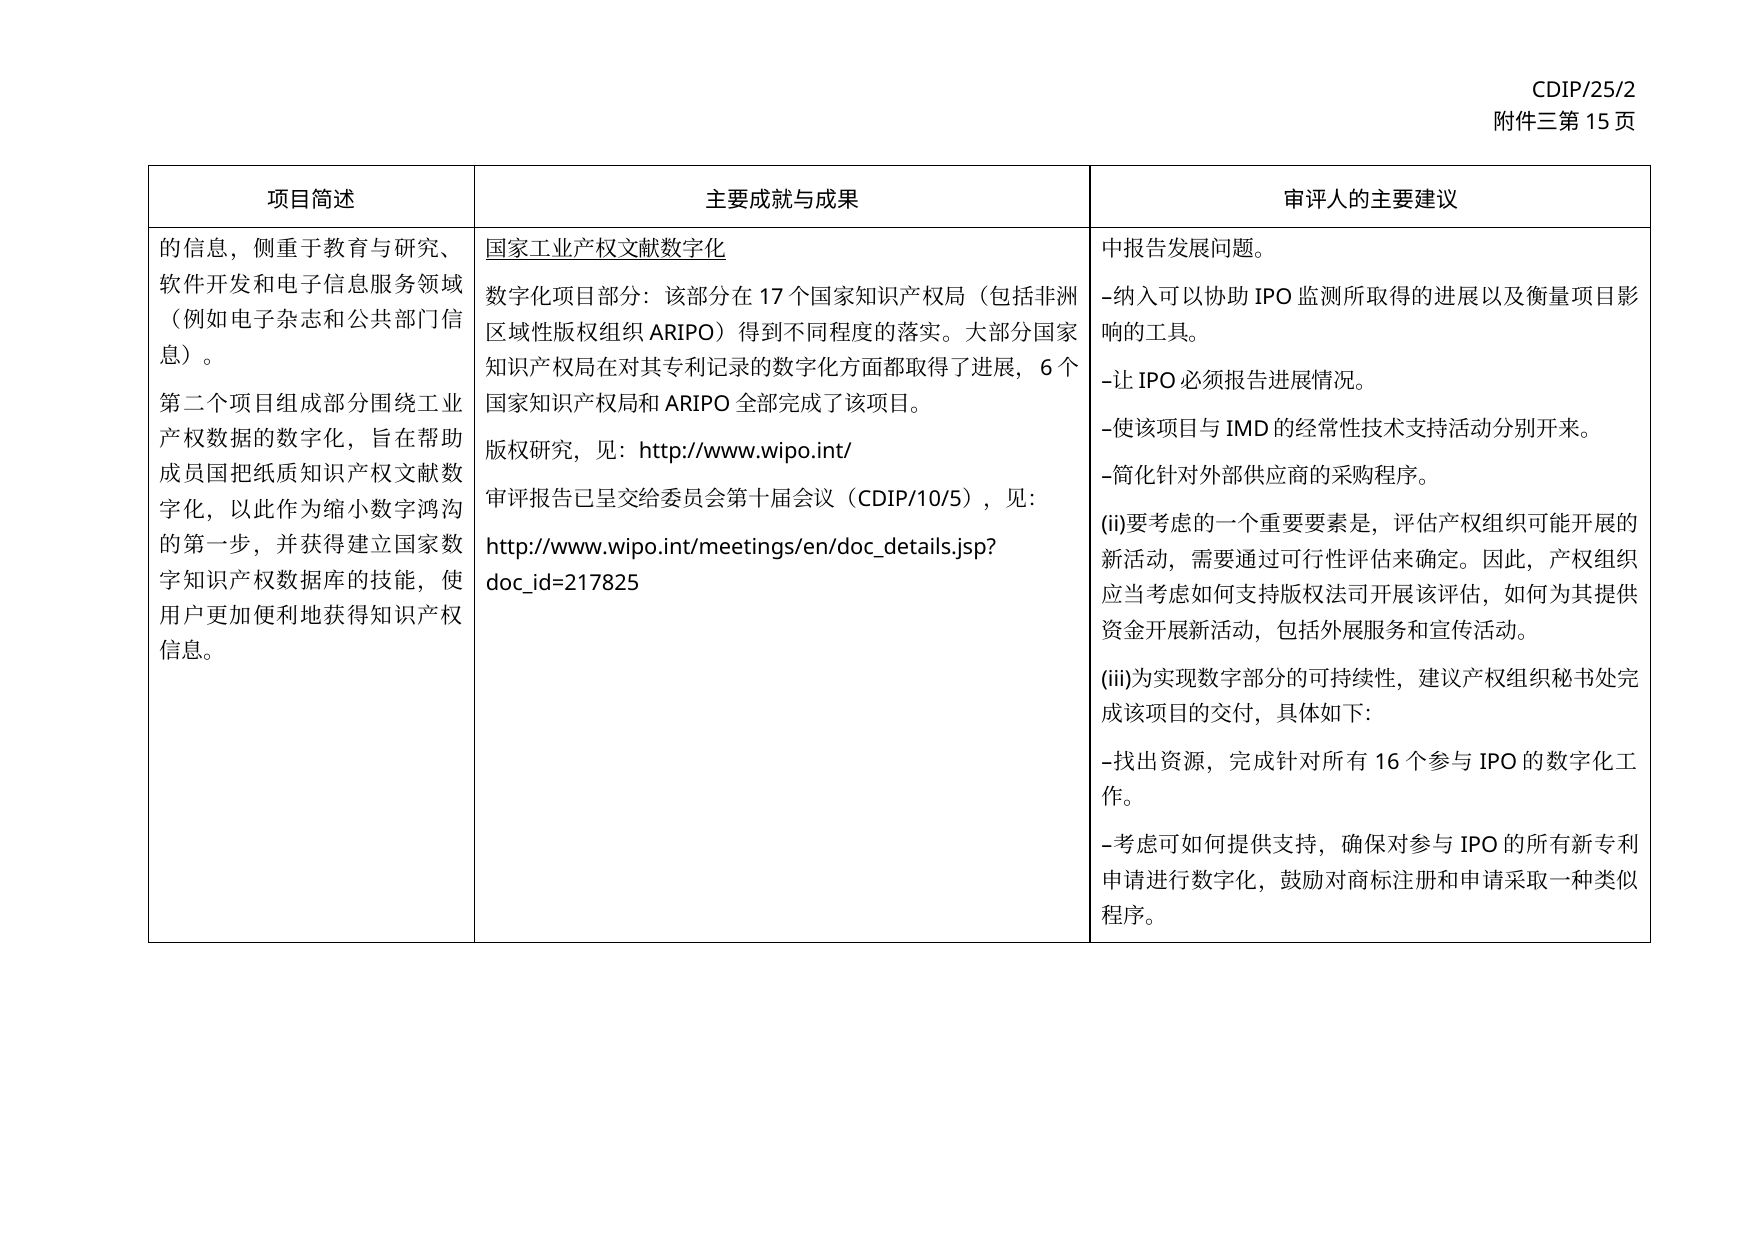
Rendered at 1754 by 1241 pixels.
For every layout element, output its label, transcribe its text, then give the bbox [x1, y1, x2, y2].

table_header 审评人的主要建议 [1091, 166, 1650, 227]
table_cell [149, 228, 474, 942]
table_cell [475, 228, 1089, 942]
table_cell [1091, 228, 1650, 942]
table_header 项目简述 [149, 166, 474, 227]
table_header 主要成就与成果 [475, 166, 1089, 227]
